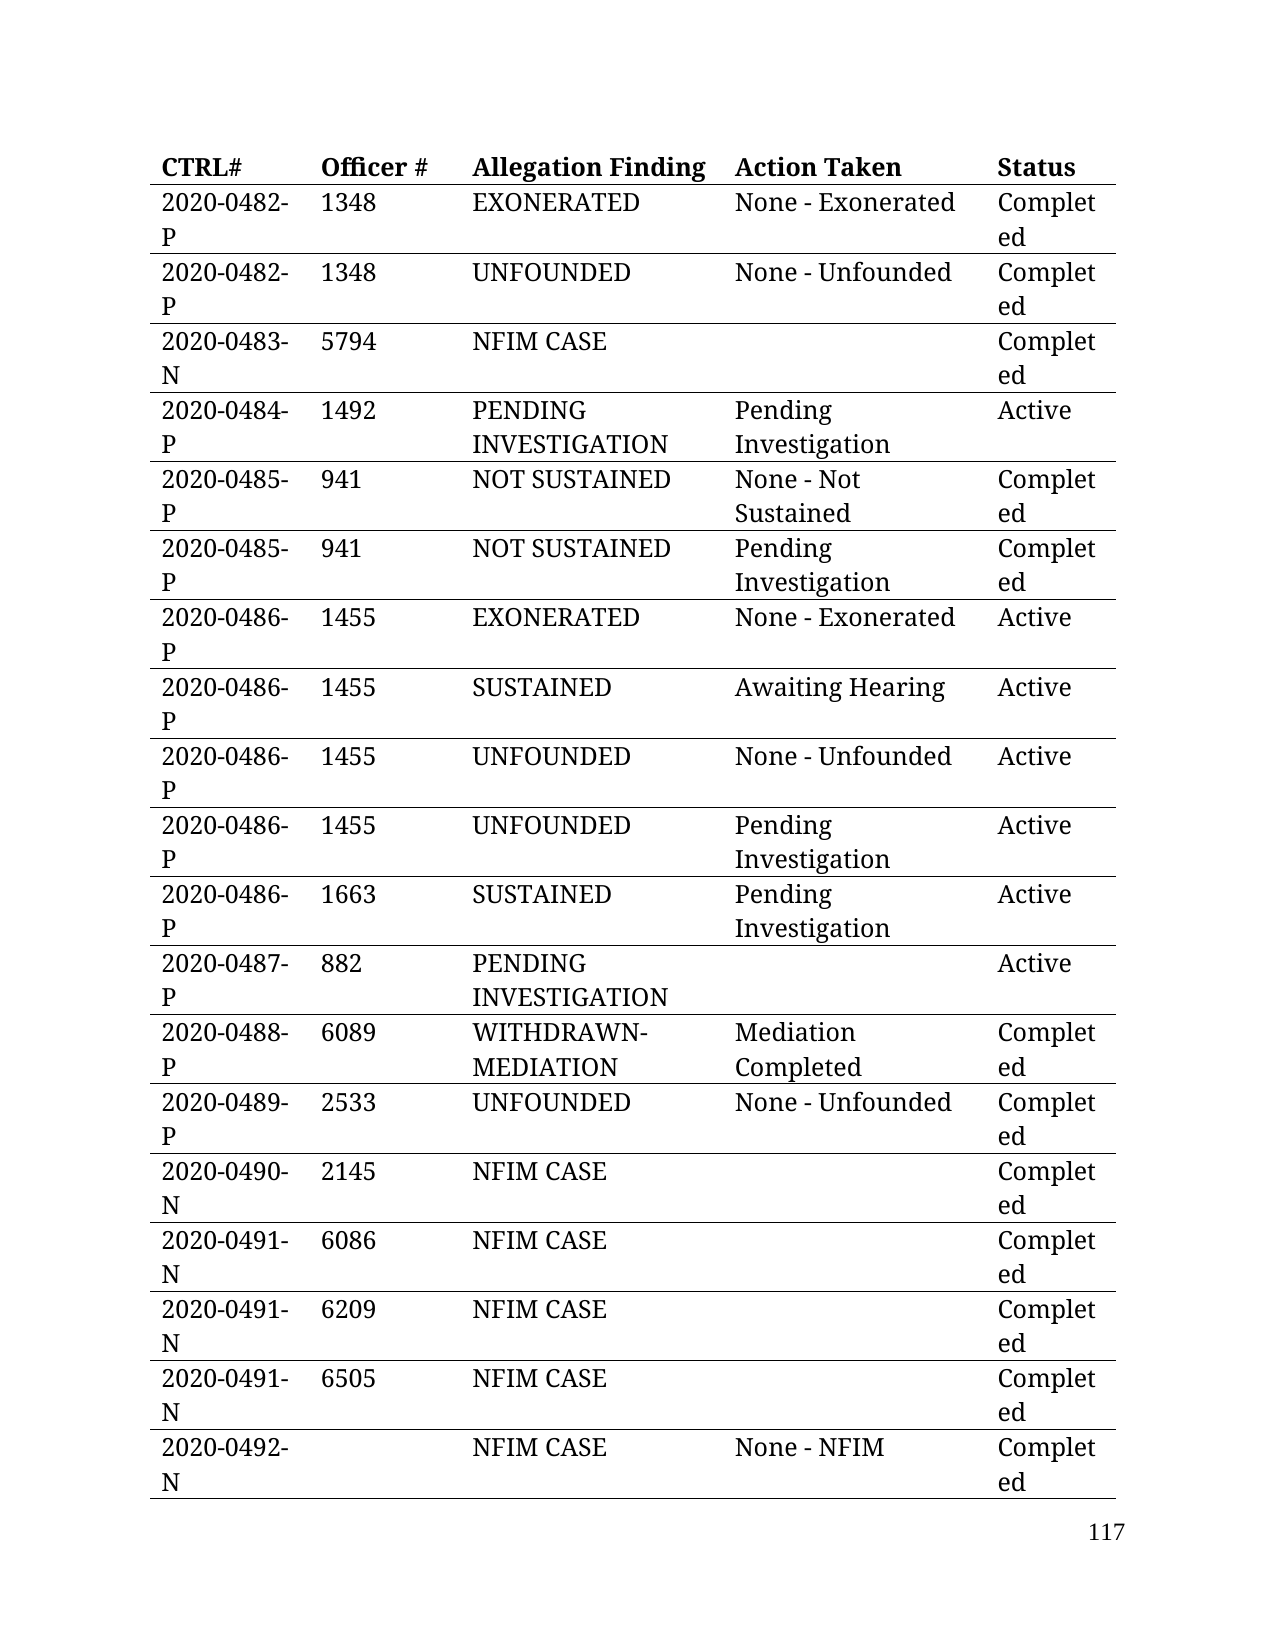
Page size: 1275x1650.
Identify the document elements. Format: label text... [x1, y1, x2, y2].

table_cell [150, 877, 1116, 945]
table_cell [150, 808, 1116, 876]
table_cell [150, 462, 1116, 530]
table_header CTRL# [150, 150, 309, 184]
table_header Action Taken [723, 150, 986, 184]
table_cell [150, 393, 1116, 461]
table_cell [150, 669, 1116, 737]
table_header Allegation Finding [461, 150, 723, 184]
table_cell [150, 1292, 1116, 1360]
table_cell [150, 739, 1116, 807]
table_header Status [986, 150, 1116, 184]
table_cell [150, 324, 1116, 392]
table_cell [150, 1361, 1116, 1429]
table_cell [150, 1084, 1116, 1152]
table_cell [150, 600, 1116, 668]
table_header Officer # [309, 150, 461, 184]
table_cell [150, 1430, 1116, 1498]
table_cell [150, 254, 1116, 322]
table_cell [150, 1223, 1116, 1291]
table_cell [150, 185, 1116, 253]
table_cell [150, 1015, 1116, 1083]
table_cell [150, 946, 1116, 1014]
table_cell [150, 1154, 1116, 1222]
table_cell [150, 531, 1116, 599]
